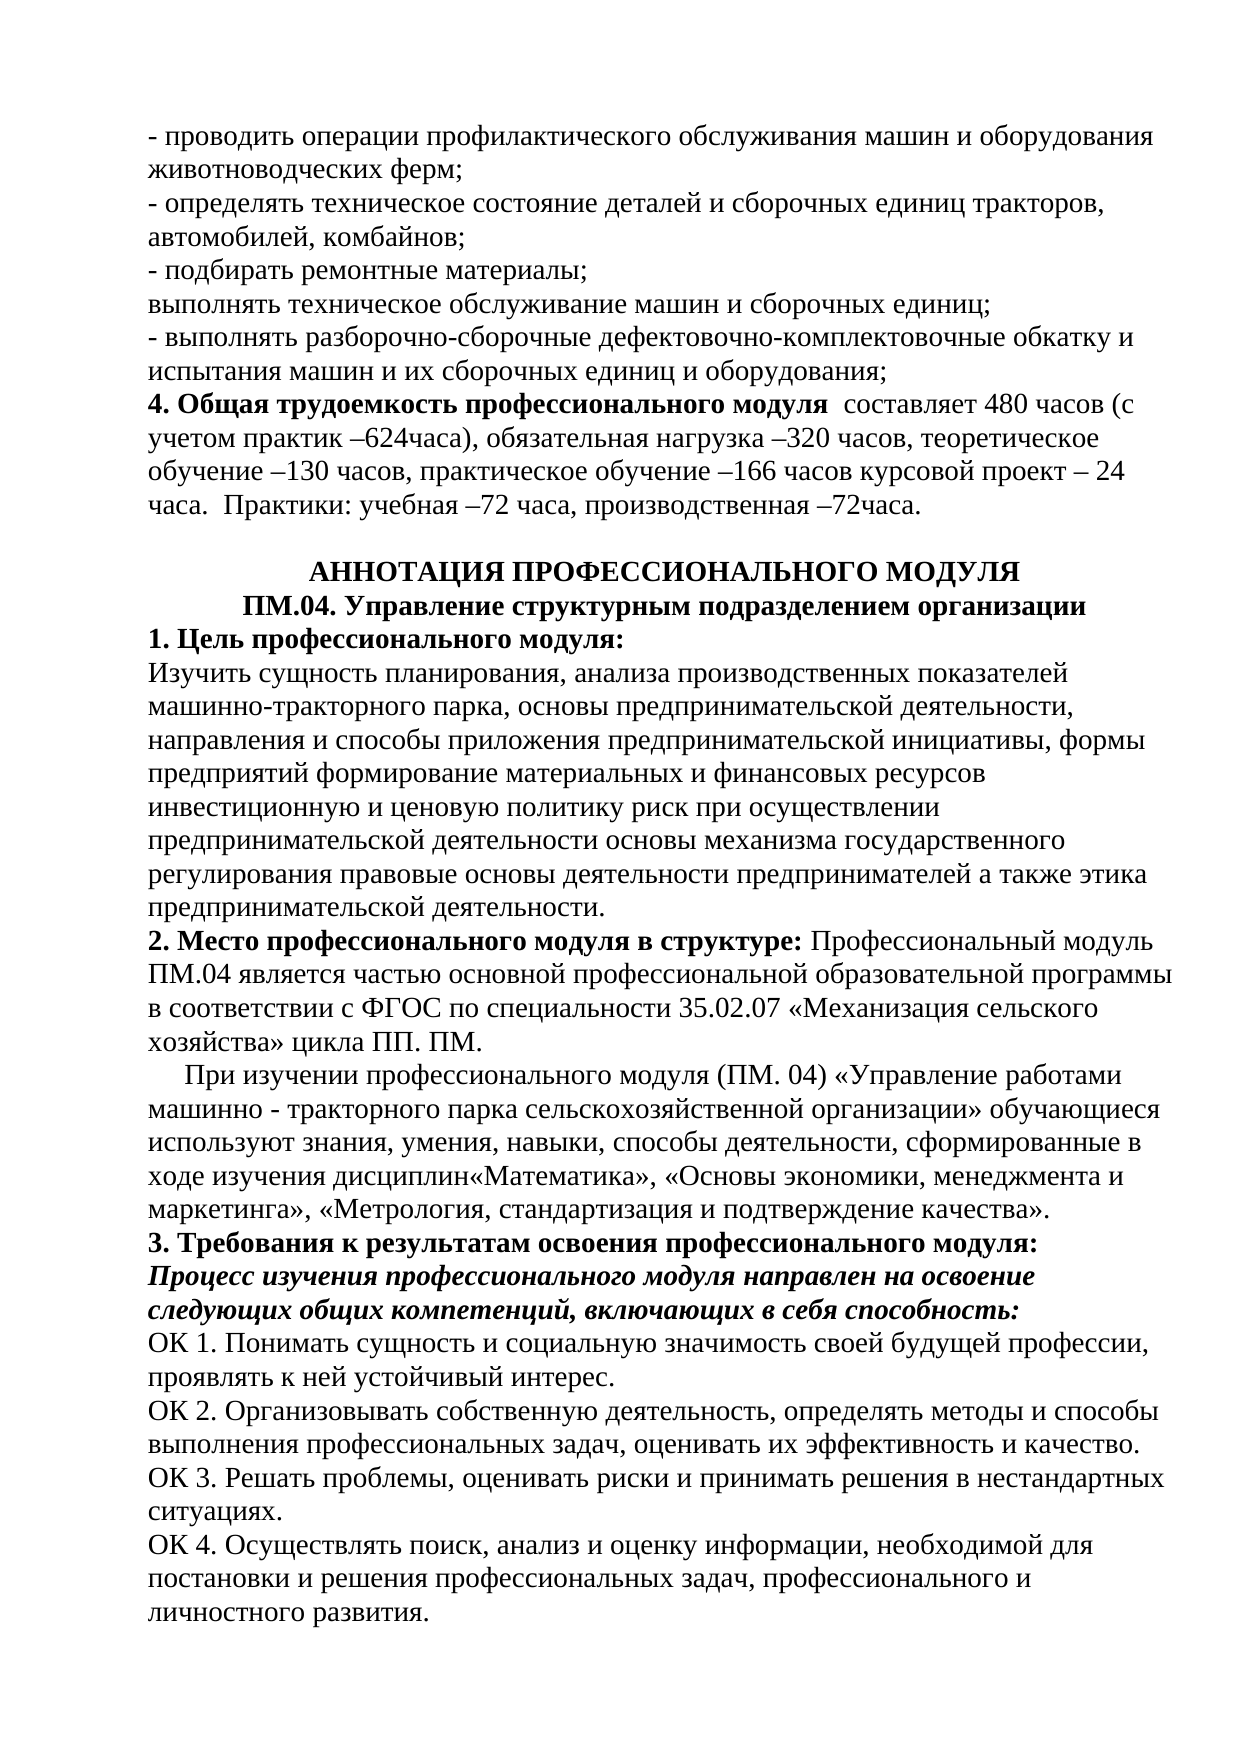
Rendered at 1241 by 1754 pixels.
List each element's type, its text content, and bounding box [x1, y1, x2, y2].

text предпринимательской деятельности. [148, 889, 1181, 923]
text 1. Цель профессионального модуля: [148, 621, 1181, 655]
text - выполнять разборочно-сборочные дефектовочно-комплектовочные обкатку и испытания машин и их сборочных единиц и оборудования; [148, 319, 1181, 386]
text Процесс изучения профессионального модуля направлен на освоение следующих общих компетенций, включающих в себя способность: [148, 1258, 1181, 1326]
text - определять техническое состояние деталей и сборочных единиц тракторов, автомобилей, комбайнов; [148, 185, 1181, 252]
text ситуациях. [148, 1493, 1181, 1527]
text Аннотация профессионального модуля [148, 554, 1181, 588]
text ОК 3. Решать проблемы, оценивать риски и принимать решения в нестандартных [148, 1460, 1181, 1493]
text Изучить сущность планирования, анализа производственных показателей машинно-тракторного парка, основы предпринимательской деятельности, направления и способы приложения предпринимательской инициативы, формы предприятий формирование материальных и финансовых ресурсов инвестиционную и ценовую политику риск при осуществлении предпринимательской деятельности основы механизма государственного [148, 655, 1181, 856]
text регулирования правовые основы деятельности предпринимателей а также этика [148, 856, 1181, 889]
text 3. Требования к результатам освоения профессионального модуля: [148, 1225, 1181, 1258]
text - подбирать ремонтные материалы; [148, 252, 1181, 286]
text ОК 4. Осуществлять поиск, анализ и оценку информации, необходимой для постановки и решения профессиональных задач, профессионального и личностного развития. [148, 1527, 1181, 1627]
text проявлять к ней устойчивый интерес. [148, 1359, 1181, 1393]
text - проводить операции профилактического обслуживания машин и оборудования [148, 118, 1181, 152]
text При изучении профессионального модуля (ПМ. 04) «Управление работами машинно - тракторного парка сельскохозяйственной организации» обучающиеся используют знания, умения, навыки, способы деятельности, сформированные в ходе изучения дисциплин«Математика», «Основы экономики, менеджмента и маркетинга», «Метрология, стандартизация и подтверждение качества». [148, 1057, 1181, 1225]
text ПМ.04. Управление структурным подразделением организации [148, 588, 1181, 621]
text 2. Место профессионального модуля в структуре: Профессиональный модуль ПМ.04 является частью основной профессиональной образовательной программы в соответствии с ФГОС по специальности 35.02.07 «Механизация сельского хозяйства» цикла ПП. ПМ. [148, 923, 1181, 1057]
text ОК 2. Организовывать собственную деятельность, определять методы и способы [148, 1393, 1181, 1426]
text 4. Общая трудоемкость профессионального модуля составляет 480 часов (с учетом практик –624часа), обязательная нагрузка –320 часов, теоретическое обучение –130 часов, практическое обучение –166 часов курсовой проект – 24 часа. Практики: учебная –72 часа, производственная –72часа. [148, 386, 1181, 521]
text ОК 1. Понимать сущность и социальную значимость своей будущей профессии, [148, 1326, 1181, 1359]
text выполнения профессиональных задач, оценивать их эффективность и качество. [148, 1426, 1181, 1460]
text животноводческих ферм; [148, 152, 1181, 185]
text выполнять техническое обслуживание машин и сборочных единиц; [148, 286, 1181, 319]
